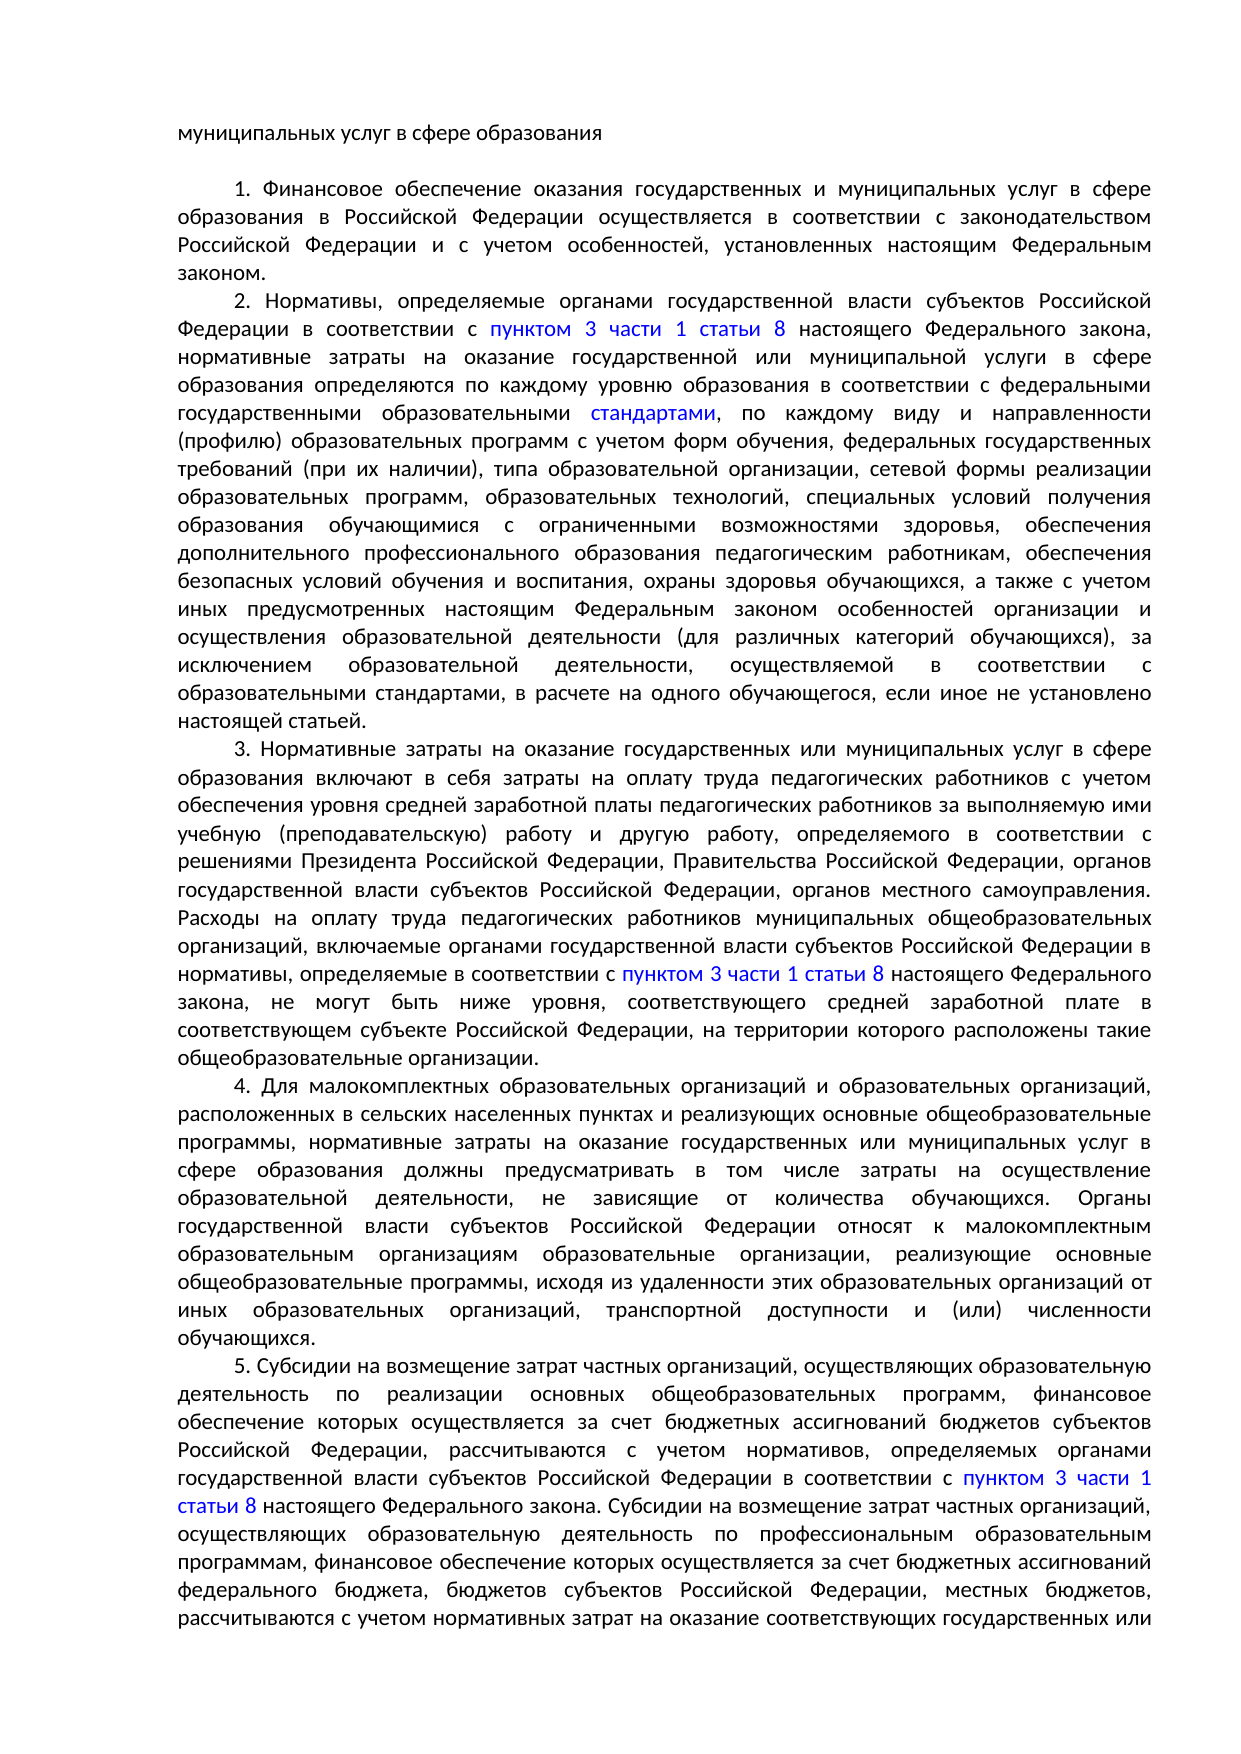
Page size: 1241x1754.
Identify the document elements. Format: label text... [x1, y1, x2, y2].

text 2. Нормативы, определяемые органами государственной власти субъектов Российской Федерации в соответствии с пунктом 3 части 1 статьи 8 настоящего Федерального закона, нормативные затраты на оказание государственной или муниципальной услуги в сфере образования определяются по каждому уровню образования в соответствии с федеральными государственными образовательными стандартами, по каждому виду и направленности (профилю) образовательных программ с учетом форм обучения, федеральных государственных требований (при их наличии), типа образовательной организации, сетевой формы реализации образовательных программ, образовательных технологий, специальных условий получения образования обучающимися с ограниченными возможностями здоровья, обеспечения дополнительного профессионального образования педагогическим работникам, обеспечения безопасных условий обучения и воспитания, охраны здоровья обучающихся, а также с учетом иных предусмотренных настоящим Федеральным законом особенностей организации и осуществления образовательной деятельности (для различных категорий обучающихся), за исключением образовательной деятельности, осуществляемой в соответствии с образовательными стандартами, в расчете на одного обучающегося, если иное не установлено настоящей статьей. [177, 286, 1152, 734]
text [177, 118, 1152, 146]
text 1. Финансовое обеспечение оказания государственных и муниципальных услуг в сфере образования в Российской Федерации осуществляется в соответствии с законодательством Российской Федерации и с учетом особенностей, установленных настоящим Федеральным законом. [177, 174, 1152, 286]
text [177, 1351, 1152, 1631]
text 4. Для малокомплектных образовательных организаций и образовательных организаций, расположенных в сельских населенных пунктах и реализующих основные общеобразовательные программы, нормативные затраты на оказание государственных или муниципальных услуг в сфере образования должны предусматривать в том числе затраты на осуществление образовательной деятельности, не зависящие от количества обучающихся. Органы государственной власти субъектов Российской Федерации относят к малокомплектным образовательным организациям образовательные организации, реализующие основные общеобразовательные программы, исходя из удаленности этих образовательных организаций от иных образовательных организаций, транспортной доступности и (или) численности обучающихся. [177, 1071, 1152, 1351]
text 3. Нормативные затраты на оказание государственных или муниципальных услуг в сфере образования включают в себя затраты на оплату труда педагогических работников с учетом обеспечения уровня средней заработной платы педагогических работников за выполняемую ими учебную (преподавательскую) работу и другую работу, определяемого в соответствии с решениями Президента Российской Федерации, Правительства Российской Федерации, органов государственной власти субъектов Российской Федерации, органов местного самоуправления. Расходы на оплату труда педагогических работников муниципальных общеобразовательных организаций, включаемые органами государственной власти субъектов Российской Федерации в нормативы, определяемые в соответствии с пунктом 3 части 1 статьи 8 настоящего Федерального закона, не могут быть ниже уровня, соответствующего средней заработной плате в соответствующем субъекте Российской Федерации, на территории которого расположены такие общеобразовательные организации. [177, 734, 1152, 1071]
